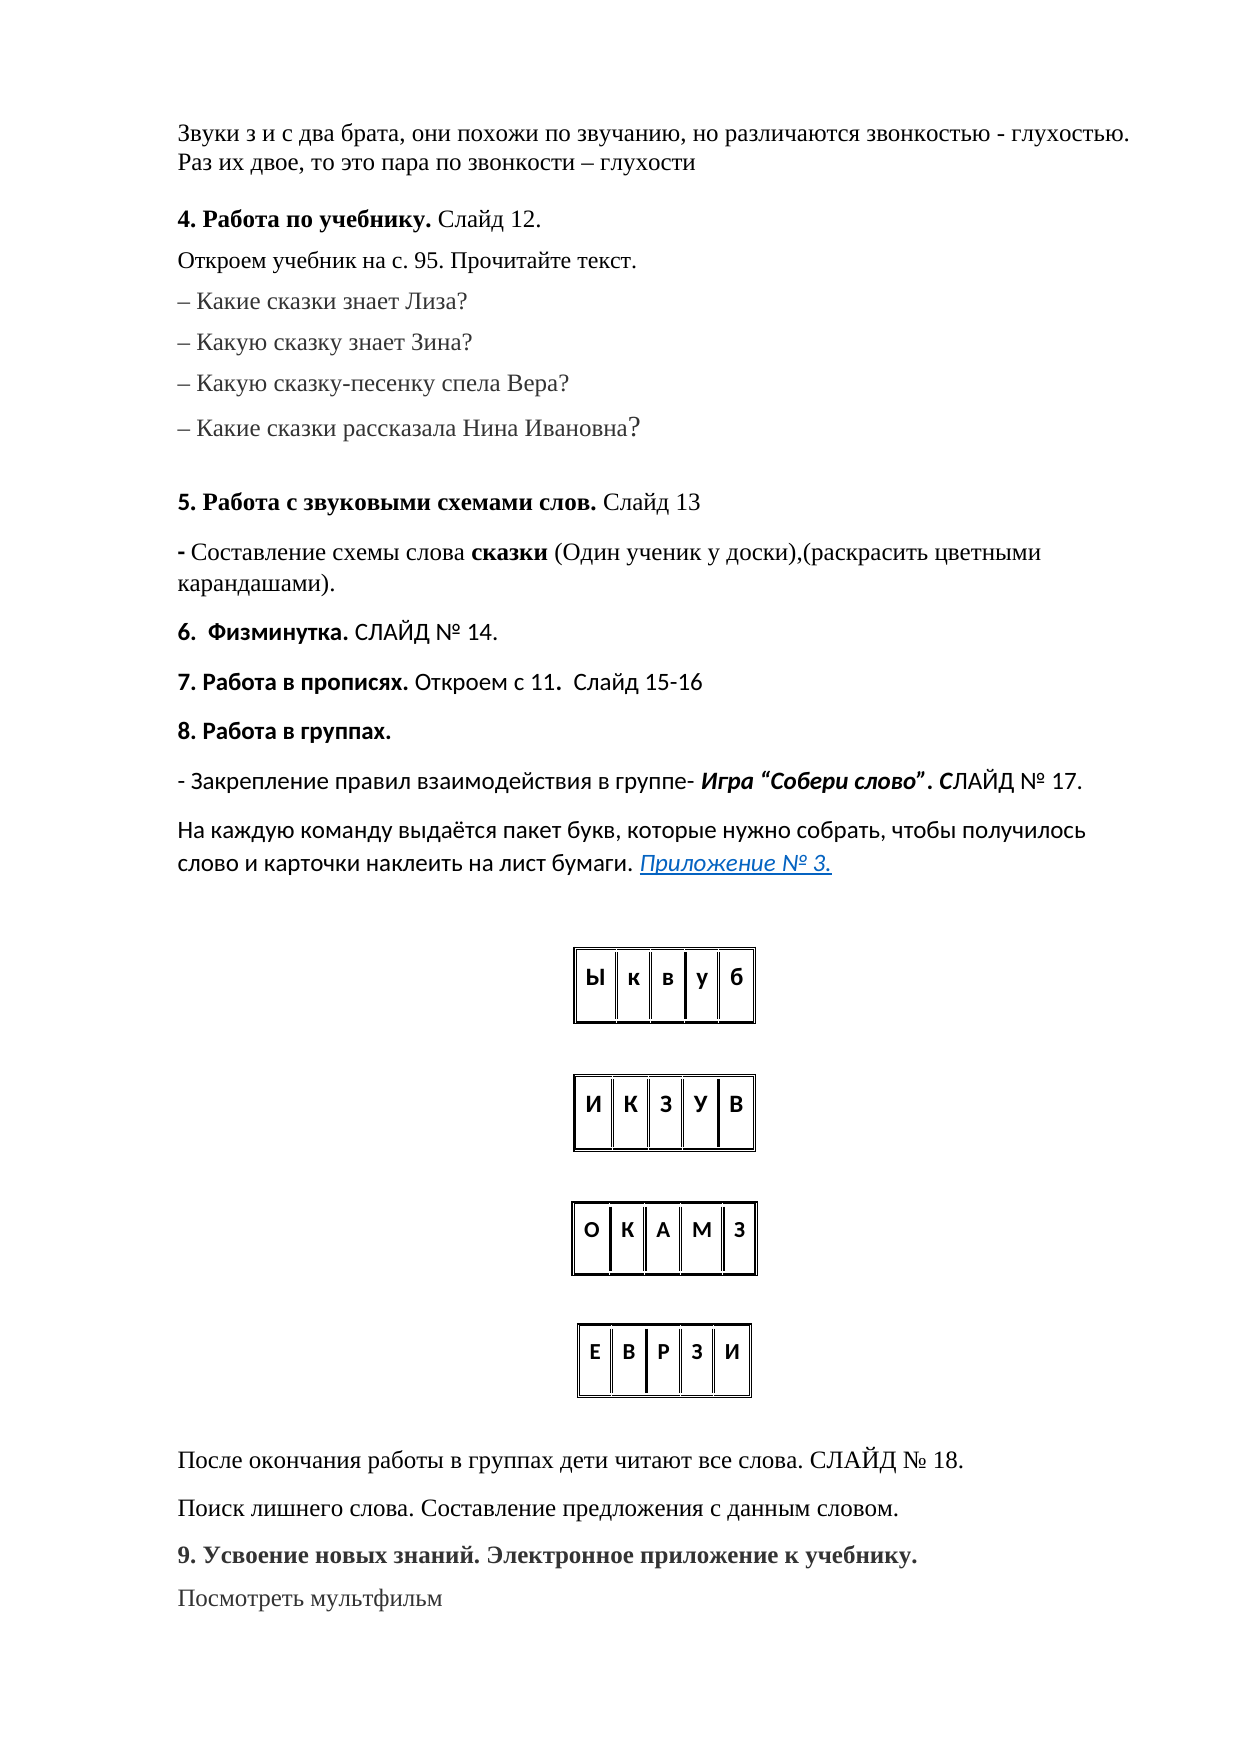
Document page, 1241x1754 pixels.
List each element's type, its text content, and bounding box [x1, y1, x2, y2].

text – Какую сказку-песенку спела Вера? [177, 368, 1152, 397]
text После окончания работы в группах дети читают все слова. СЛАЙД № 18. [177, 1445, 1152, 1474]
table_header И [714, 1326, 749, 1395]
text 8. Работа в группах. [177, 715, 1152, 746]
text - Закрепление правил взаимодействия в группе- Игра “Собери слово”. СЛАЙД № 17. [177, 765, 1152, 795]
table_header к [616, 950, 651, 1021]
table_header б [719, 950, 753, 1021]
text Поиск лишнего слова. Составление предложения с данным словом. [177, 1493, 1152, 1521]
table_header Р [646, 1326, 681, 1395]
text 7. Работа в прописях. Откроем с 11. Слайд 15-16 [177, 666, 1152, 696]
table_header З [723, 1204, 754, 1273]
text Посмотреть мультфильм [177, 1583, 1152, 1612]
table_header у [685, 950, 719, 1021]
table_header А [645, 1204, 681, 1273]
text 4. Работа по учебнику. Слайд 12. [177, 204, 1152, 233]
table_header З [681, 1326, 713, 1395]
table_header И [576, 1077, 613, 1148]
text - Составление схемы слова сказки (Один ученик у доски),(раскрасить цветными карандашами). [177, 536, 1152, 597]
text 9. Усвоение новых знаний. Электронное приложение к учебнику. [177, 1540, 1152, 1569]
text – Какие сказки знает Лиза? [177, 286, 1152, 314]
table_header в [651, 948, 685, 1021]
text Откроем учебник на с. 95. Прочитайте текст. [177, 246, 1152, 273]
table_header О [575, 1203, 610, 1273]
text 5. Работа с звуковыми схемами слов. Слайд 13 [177, 486, 1152, 517]
table_header Е [580, 1326, 611, 1395]
text – Какую сказку знает Зина? [177, 327, 1152, 356]
text На каждую команду выдаётся пакет букв, которые нужно собрать, чтобы получилось слово и карточки наклеить на лист бумаги. Приложение № 3. [177, 814, 1152, 878]
table_header В [611, 1326, 646, 1395]
table_header У [683, 1077, 718, 1148]
text 6. Физминутка. СЛАЙД № 14. [177, 616, 1152, 647]
table_header Ы [577, 950, 616, 1021]
table_header К [613, 1077, 649, 1148]
table_header В [718, 1077, 753, 1148]
table_header К [610, 1203, 645, 1273]
table_header З [649, 1077, 683, 1148]
table_header М [681, 1203, 723, 1273]
text Звуки з и с два брата, они похожи по звучанию, но различаются звонкостью - глухостью. Раз их двое, то это пара по звонкости – глухости [177, 118, 1152, 176]
text – Какие сказки рассказала Нина Ивановна? [177, 409, 1152, 443]
